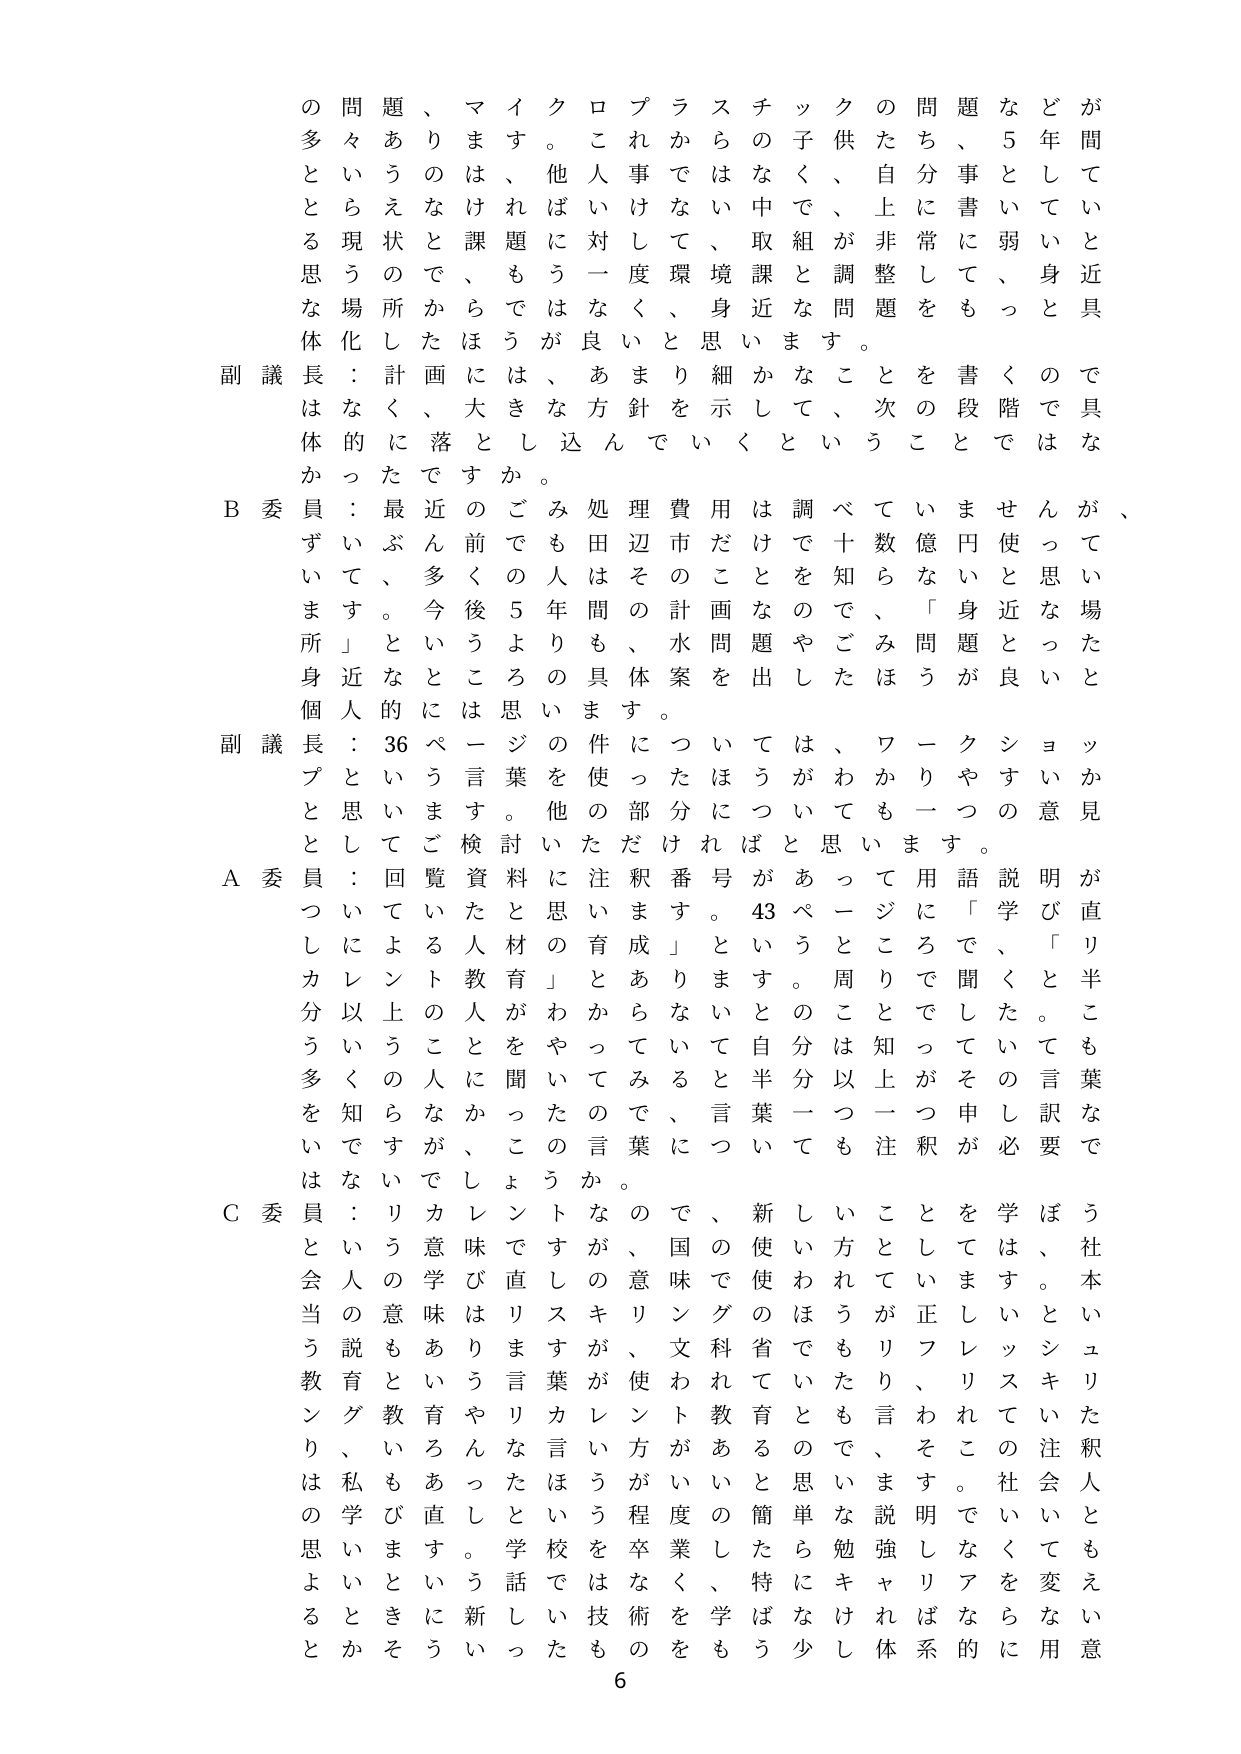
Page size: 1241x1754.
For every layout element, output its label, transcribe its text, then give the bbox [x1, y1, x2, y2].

text 副議長：計画には、あまり細かなことを書くのではなく、大きな方針を示して、次の段階で具体的に落とし込んでいくということではなかったですか。 [200, 357, 1120, 491]
text 副議長：36ページの件については、ワークショップという言葉を使ったほうがわかりやすいかと思います。他の部分についても一つの意見としてご検討いただければと思います。 [200, 726, 1120, 860]
text Ａ委員：回覧資料に注釈番号があって用語説明がついていたと思います。43ページに「学び直しによる人材の育成」というところで、「リカレント教育」とあります。周りで聞くと半分以上の人がわからないとのことでした。こういうことをやっていて自分は知っていても、多くの人に聞いてみると半分以上がその言葉を知らなかったので、言葉一つ一つ申し訳ないですが、この言葉についても注釈が必要ではないでしょうか。 [200, 860, 1120, 1196]
text Ｂ委員：最近のごみ処理費用は調べていませんが、ずいぶん前でも田辺市だけで十数億円使っていて、多くの人はそのことを知らないと思います。今後５年間の計画なので、「身近な場所」というよりも、水問題やごみ問題とった身近なところの具体案を出したほうが良いと個人的には思います。 [200, 491, 1120, 726]
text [200, 1196, 1120, 1665]
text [200, 89, 1120, 357]
